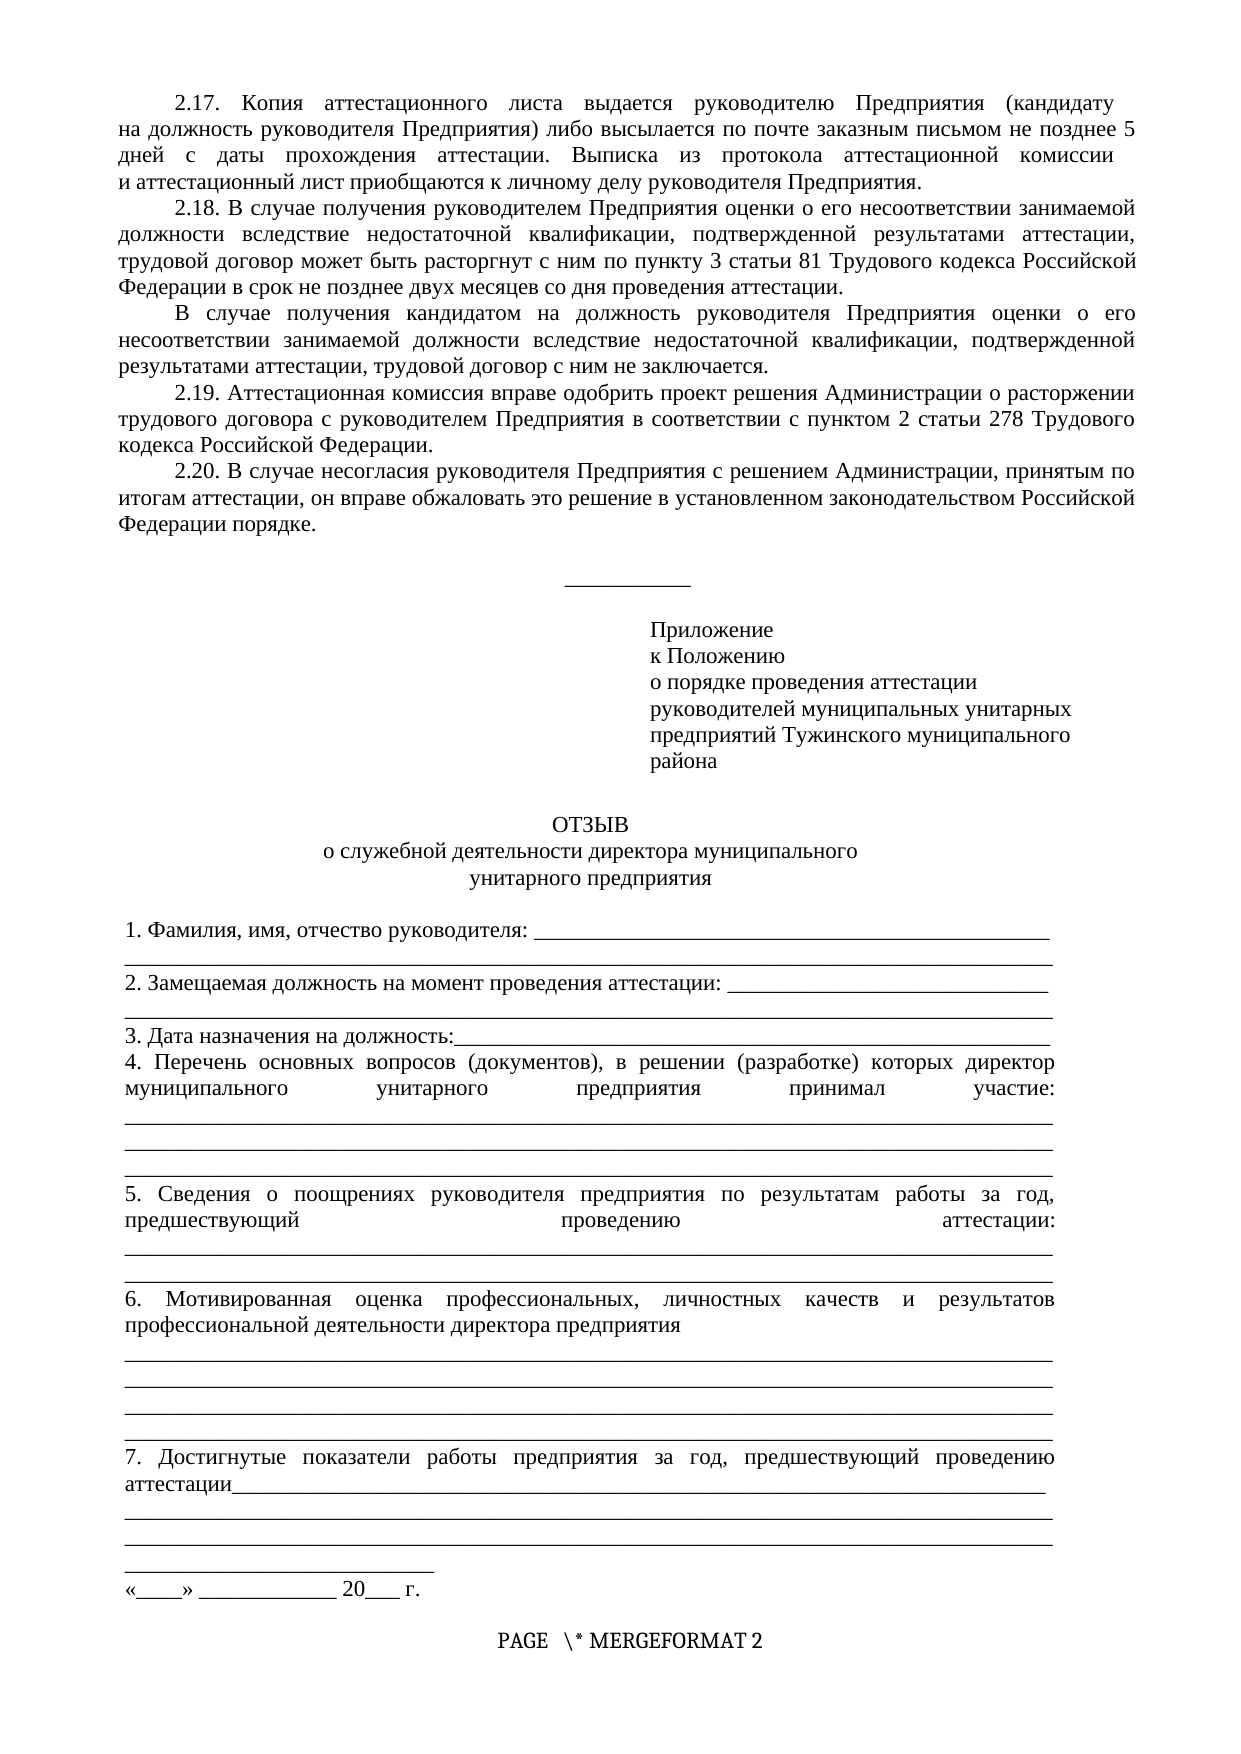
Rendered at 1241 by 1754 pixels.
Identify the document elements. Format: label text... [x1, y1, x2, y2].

text 2.20. В случае несогласия руководителя Предприятия с решением Администрации, принятым по итогам аттестации, он вправе обжаловать это решение в установленном законодательством Российской Федерации порядке. [118, 458, 1137, 537]
text к Положению [650, 642, 1137, 668]
text о порядке проведения аттестации [650, 668, 1137, 695]
text В случае получения кандидатом на должность руководителя Предприятия оценки о его несоответствии занимаемой должности вследствие недостаточной квалификации, подтвержденной результатами аттестации, трудовой договор с ним не заключается. [118, 299, 1137, 378]
text 2.19. Аттестационная комиссия вправе одобрить проект решения Администрации о расторжении трудового договора с руководителем Предприятия в соответствии с пунктом 2 статьи 278 Трудового кодекса Российской Федерации. [118, 378, 1137, 458]
text 2.18. В случае получения руководителем Предприятия оценки о его несоответствии занимаемой должности вследствие недостаточной квалификации, подтвержденной результатами аттестации, трудовой договор может быть расторгнут с ним по пункту 3 статьи 81 Трудового кодекса Российской Федерации в срок не позднее двух месяцев со дня проведения аттестации. [118, 194, 1137, 299]
text 2.17. Копия аттестационного листа выдается руководителю Предприятия (кандидату на должность руководителя Предприятия) либо высылается по почте заказным письмом не позднее 5 дней с даты прохождения аттестации. Выписка из протокола аттестационной комиссии и аттестационный лист приобщаются к личному делу руководителя Предприятия. [118, 89, 1137, 194]
text ___________ [118, 563, 1137, 589]
text руководителей муниципальных унитарных предприятий Тужинского муниципального района [650, 695, 1137, 774]
text Приложение [650, 616, 1137, 642]
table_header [118, 800, 1063, 1612]
